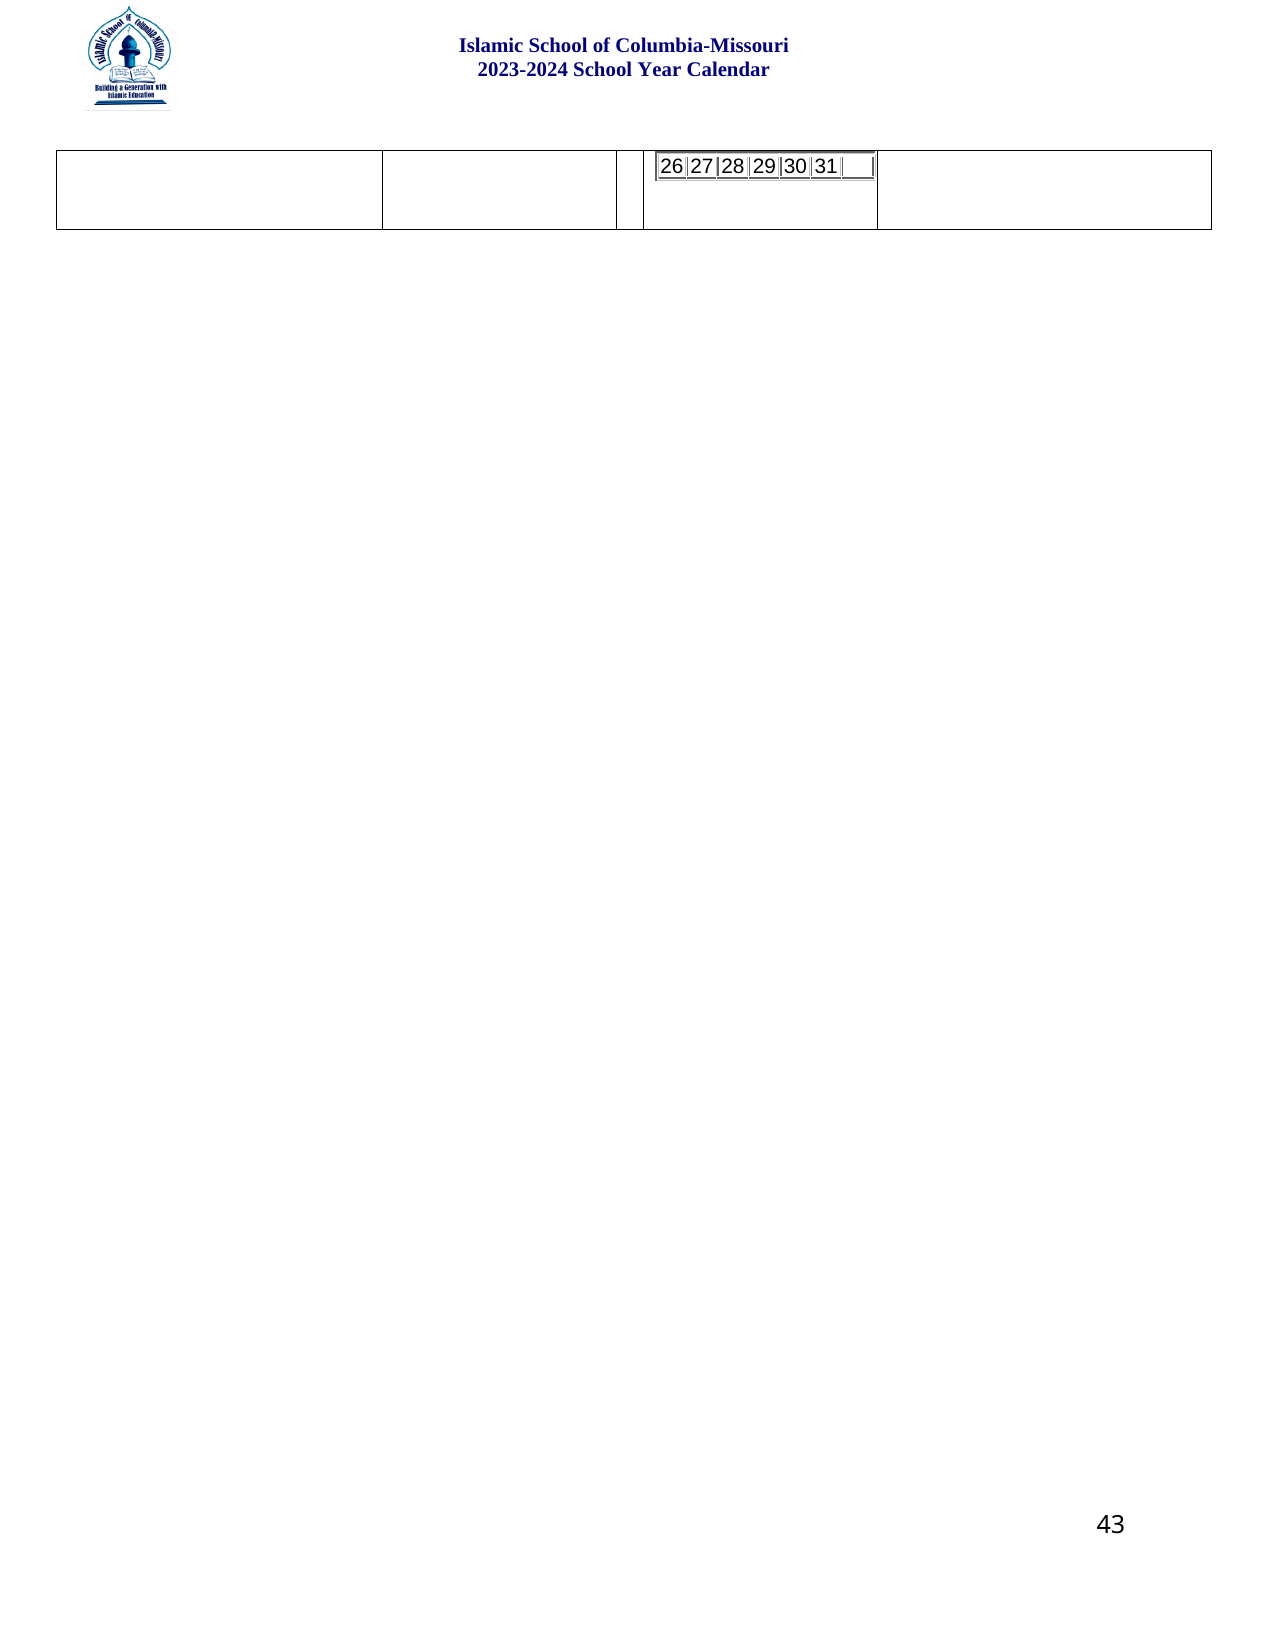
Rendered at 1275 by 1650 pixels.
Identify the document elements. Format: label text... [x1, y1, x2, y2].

table_header [45, 0, 220, 142]
picture [83, 0, 172, 116]
table_header [878, 151, 1211, 228]
table_header [644, 151, 877, 228]
table_header Islamic School of Columbia-Missouri 2023-2024 School Year Calendar [220, 0, 1027, 142]
table_header [57, 151, 382, 228]
table_header [617, 151, 643, 228]
table_header [383, 151, 616, 228]
